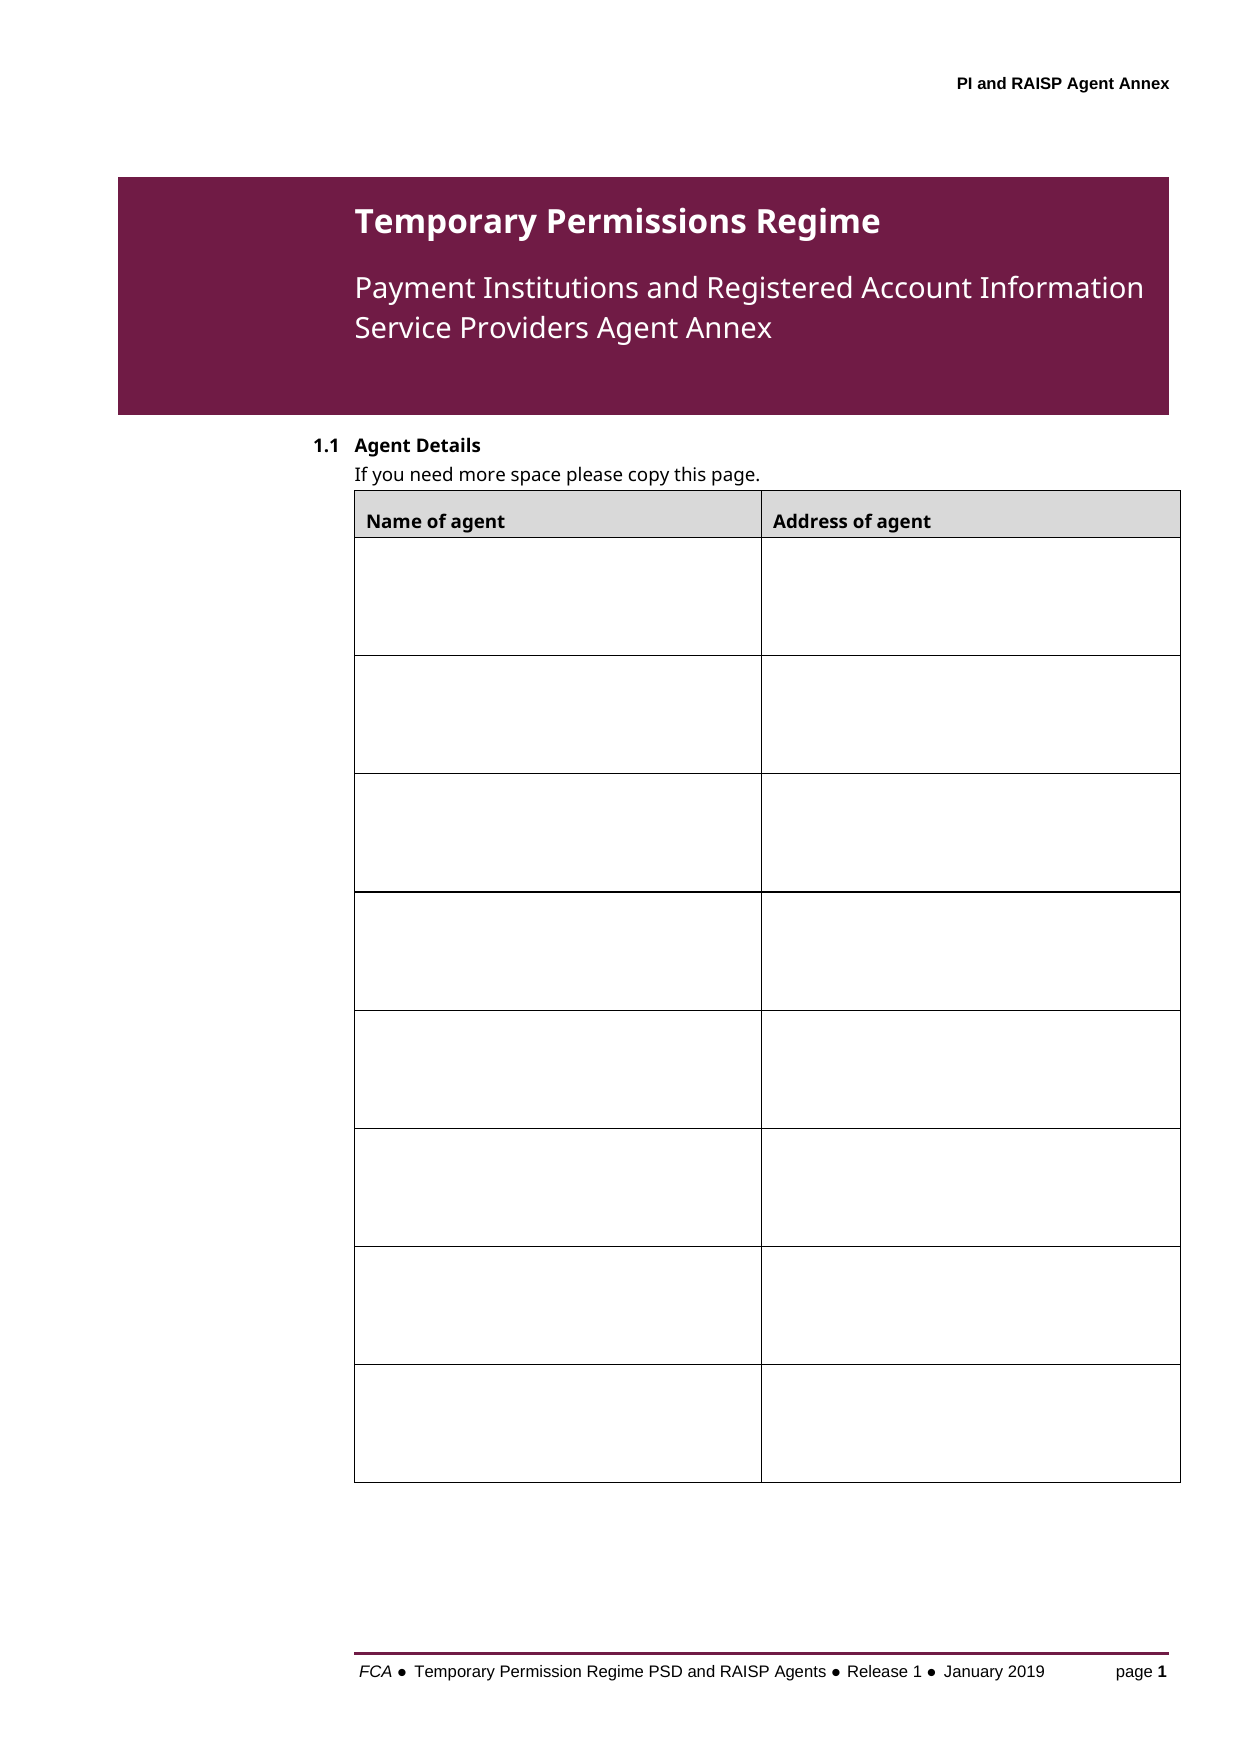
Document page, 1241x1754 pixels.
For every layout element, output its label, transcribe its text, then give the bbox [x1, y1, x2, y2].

table_cell [355, 538, 761, 655]
table_cell [355, 1011, 761, 1128]
table_cell [355, 893, 761, 1009]
table_cell [762, 1247, 1180, 1364]
table_cell [762, 774, 1180, 891]
text 1.1 Agent Details [295, 434, 1093, 457]
table_cell [355, 774, 761, 891]
table_cell [762, 656, 1180, 773]
table_header Name of agent [355, 491, 761, 537]
table_cell [355, 1247, 761, 1364]
text If you need more space please copy this page. [354, 461, 1093, 486]
table_header Address of agent [762, 491, 1180, 537]
table_cell [355, 1365, 761, 1482]
table_cell [762, 1365, 1180, 1482]
table_cell [762, 893, 1180, 1009]
table_cell [355, 1129, 761, 1246]
table_cell [762, 1011, 1180, 1128]
table_cell [762, 538, 1180, 655]
table_cell [762, 1129, 1180, 1246]
table_header Temporary Permissions Regime Payment Institutions and Registered Account Information Service Providers Agent Annex [354, 177, 1169, 415]
table_header [118, 177, 354, 415]
table_cell [355, 656, 761, 773]
